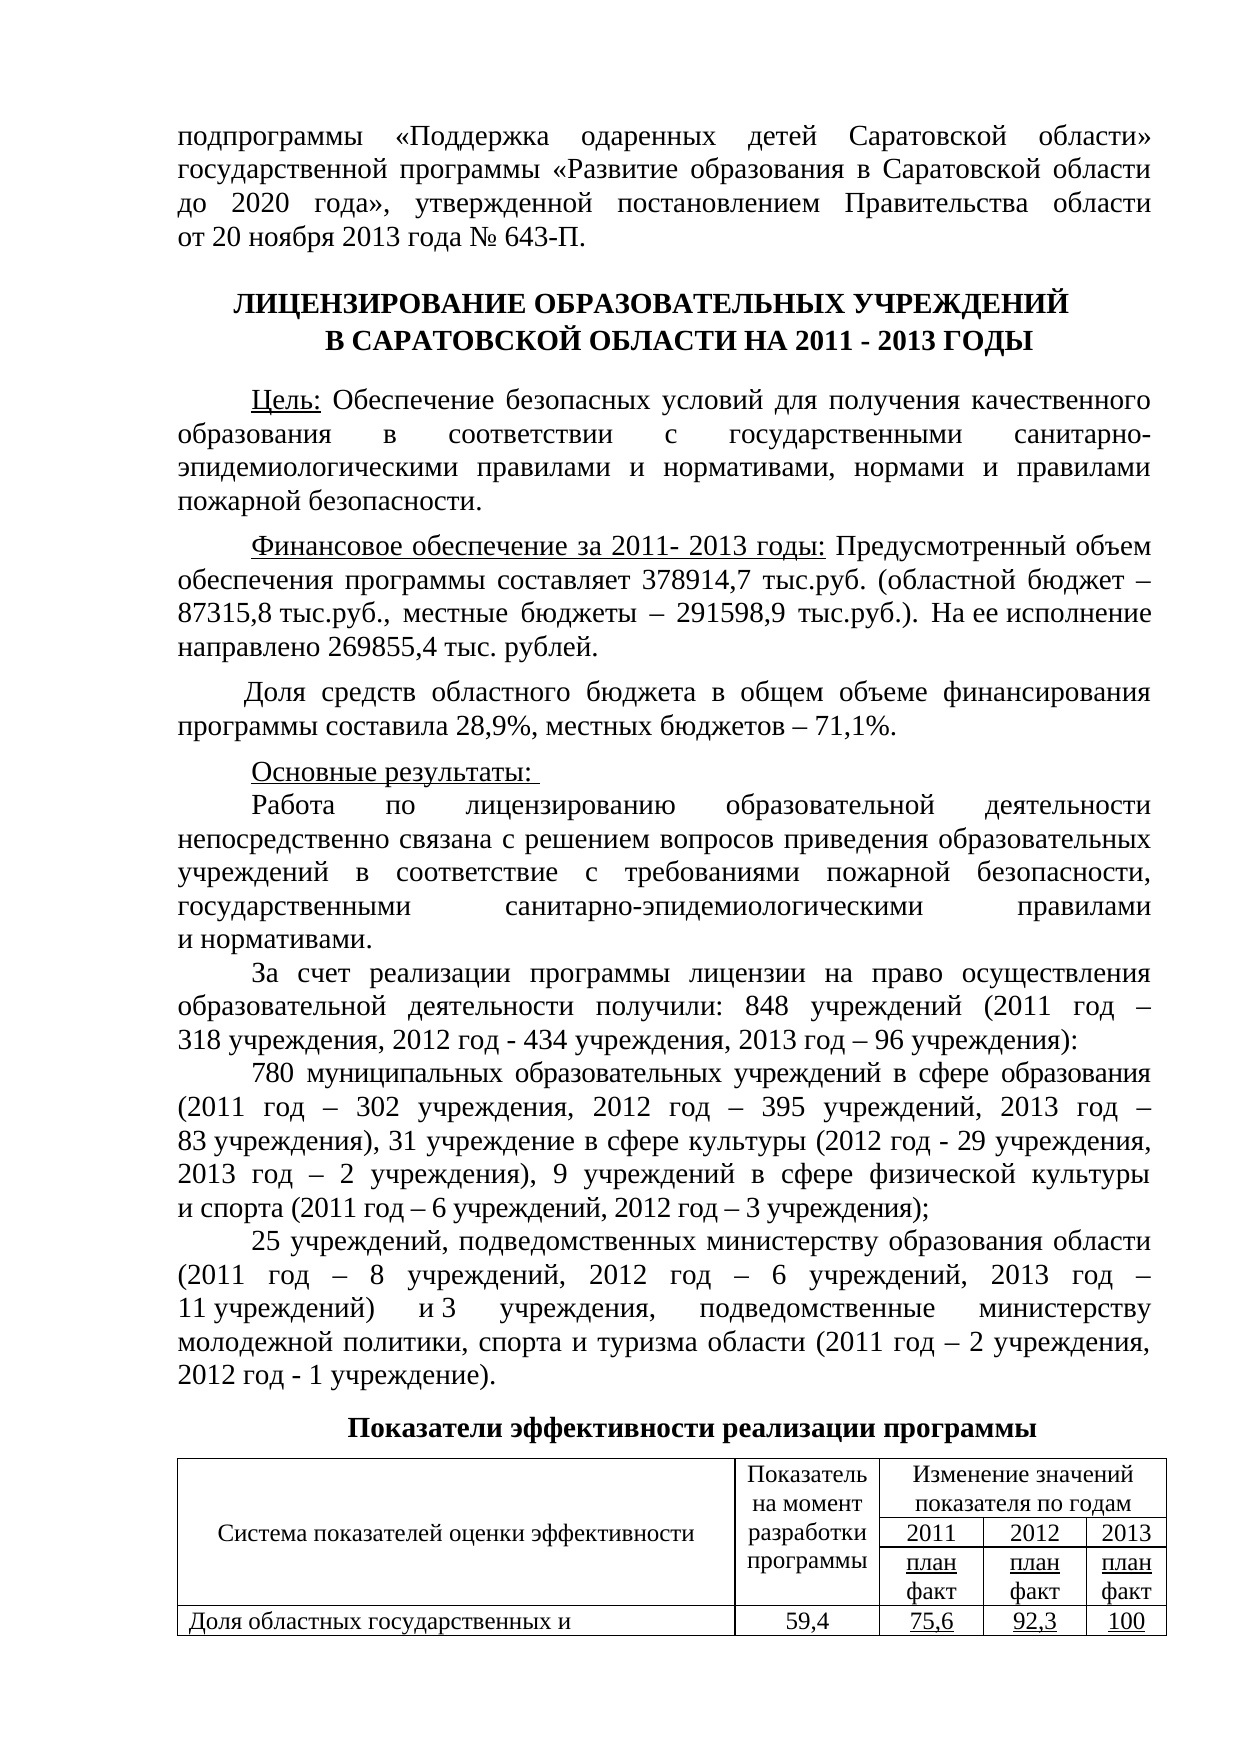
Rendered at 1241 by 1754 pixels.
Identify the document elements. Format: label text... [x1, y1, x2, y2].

text 25 учреждений, подведомственных министерству образования области (2011 год – 8 учреждений, 2012 год – 6 учреждений, 2013 год – 11 учреждений) и 3 учреждения, подведомственные министерству молодежной политики, спорта и туризма области (2011 год – 2 учреждения, 2012 год - 1 учреждение). [177, 1223, 1152, 1391]
table_cell 2012 [984, 1518, 1086, 1546]
table_cell 92,3 92,1 [984, 1606, 1086, 1635]
table_cell 59,4 [736, 1606, 879, 1635]
text ЛИЦЕНЗИРОВАНИЕ ОБРАЗОВАТЕЛЬНЫХ УЧРЕЖДЕНИЙ [177, 286, 1152, 319]
table_header Система показателей оценки эффективности [178, 1459, 734, 1605]
table_cell 2013 [1087, 1518, 1166, 1546]
text Доля средств областного бюджета в общем объеме финансирования программы составила 28,9%, местных бюджетов – 71,1%. [177, 674, 1152, 742]
text В САРАТОВСКОЙ ОБЛАСТИ НА 2011 - 2013 ГОДЫ [251, 323, 1152, 357]
text Показатели эффективности реализации программы [177, 1410, 1152, 1444]
text Финансовое обеспечение за 2011- 2013 годы: Предусмотренный объем обеспечения программы составляет 378914,7 тыс.руб. (областной бюджет – 87315,8 тыс.руб., местные бюджеты – 291598,9 тыс.руб.). На ее исполнение направлено 269855,4 тыс. рублей. [177, 528, 1152, 663]
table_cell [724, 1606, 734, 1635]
table_header Показатель на момент разработки программы [736, 1459, 879, 1605]
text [177, 118, 1152, 252]
table_cell 75,6 73,2 [880, 1606, 983, 1635]
text Работа по лицензированию образовательной деятельности непосредственно связана с решением вопросов приведения образовательных учреждений в соответствие с требованиями пожарной безопасности, государственными санитарно-эпидемиологическими правилами и нормативами. [177, 787, 1152, 955]
table_cell план факт [880, 1548, 983, 1605]
text За счет реализации программы лицензии на право осуществления образовательной деятельности получили: 848 учреждений (2011 год – 318 учреждения, 2012 год - 434 учреждения, 2013 год – 96 учреждения): [177, 955, 1152, 1056]
table_cell 100 100 [1087, 1606, 1166, 1635]
text Основные результаты: [177, 754, 1152, 787]
table_header Изменение значений показателя по годам [880, 1459, 1166, 1517]
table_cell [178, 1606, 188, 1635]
text 780 муниципальных образовательных учреждений в сфере образования (2011 год – 302 учреждения, 2012 год – 395 учреждений, 2013 год – 83 учреждения), 31 учреждение в сфере культуры (2012 год - 29 учреждения, 2013 год – 2 учреждения), 9 учреждений в сфере физической культуры и спорта (2011 год – 6 учреждений, 2012 год – 3 учреждения); [177, 1056, 1152, 1223]
text Цель: Обеспечение безопасных условий для получения качественного образования в соответствии с государственными санитарно-эпидемиологическими правилами и нормативами, нормами и правилами пожарной безопасности. [177, 382, 1152, 516]
table_cell план факт [984, 1548, 1086, 1605]
table_cell 2011 [880, 1518, 983, 1546]
table_cell план факт [1087, 1548, 1166, 1605]
